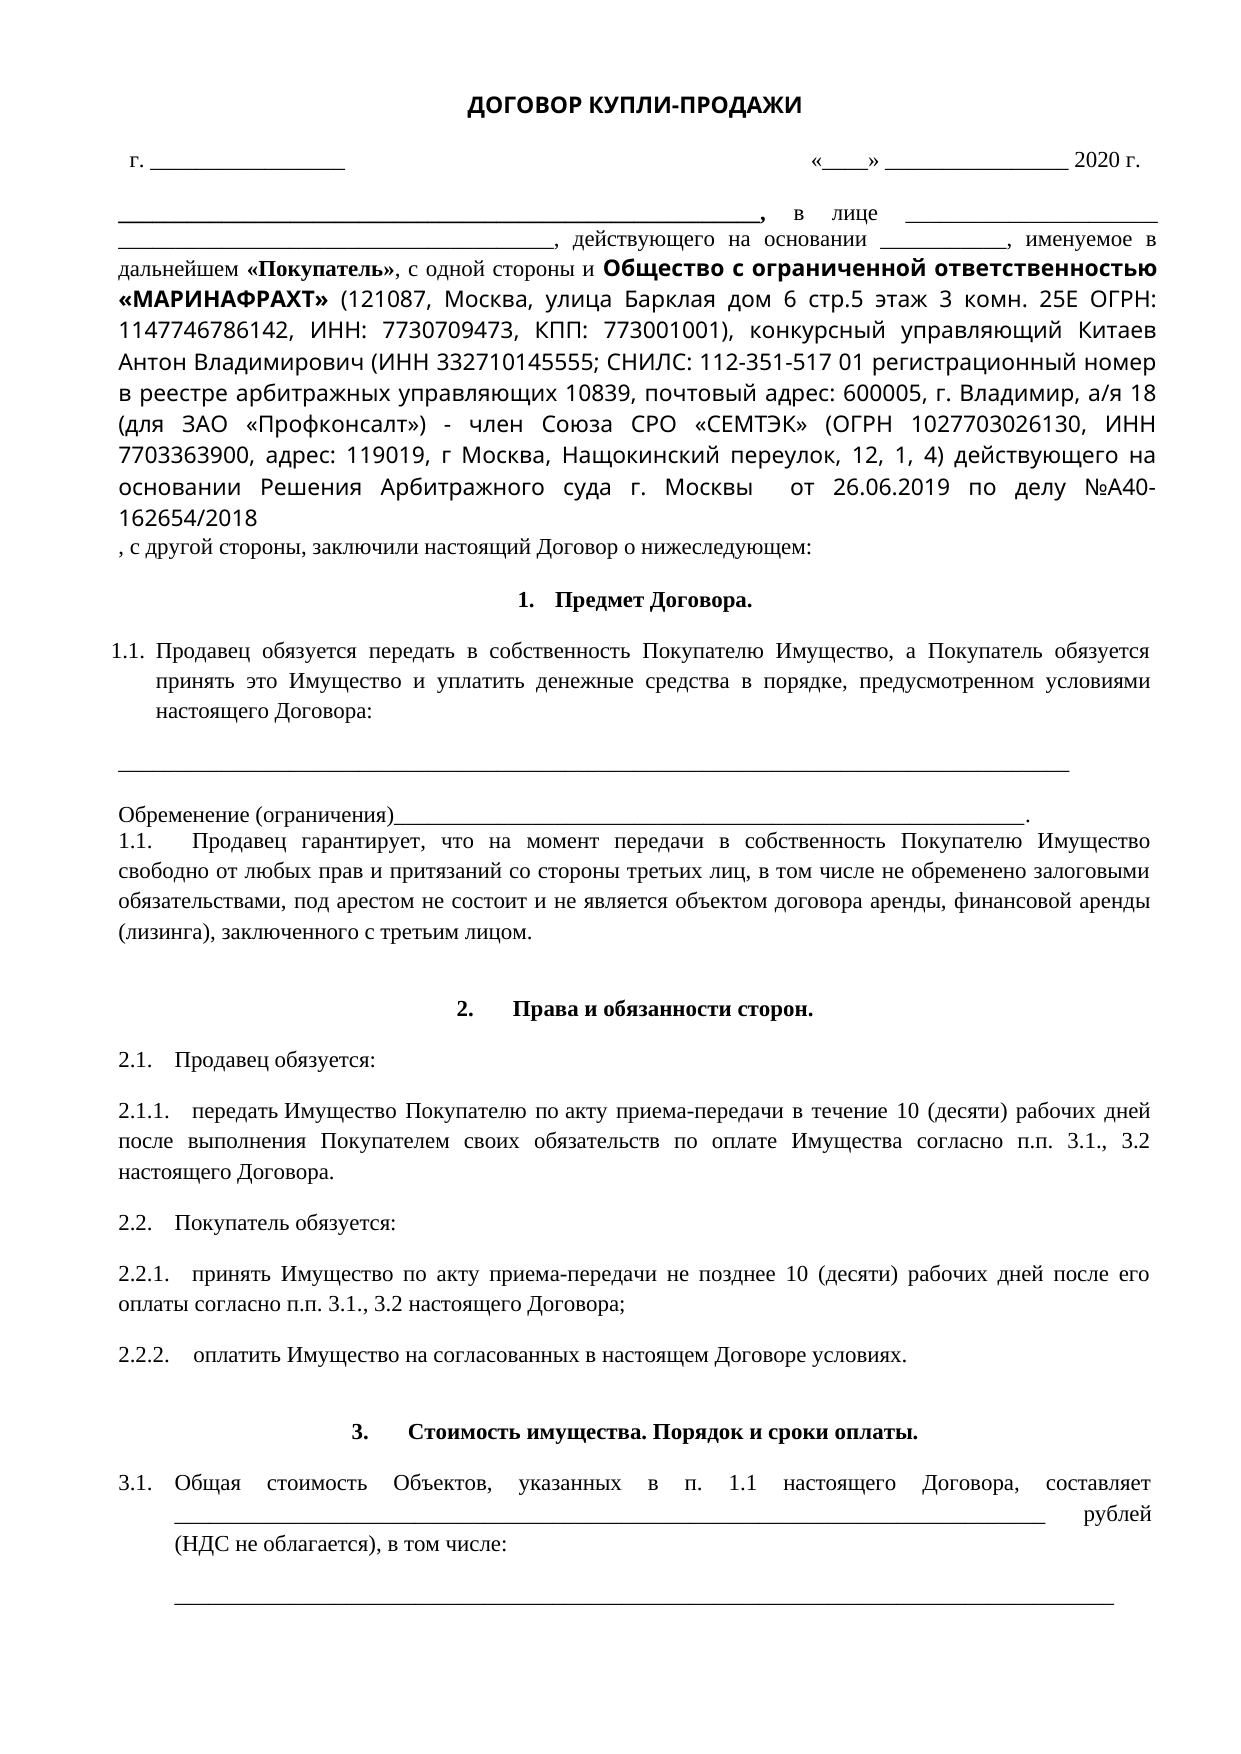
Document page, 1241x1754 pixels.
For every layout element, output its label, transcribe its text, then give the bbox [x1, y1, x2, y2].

list принять Имущество по акту приема-передачи не позднее 10 (десяти) рабочих дней после его оплаты согласно п.п. 3.1., 3.2 настоящего Договора; [118, 1260, 1152, 1316]
text , с другой стороны, заключили настоящий Договор о нижеследующем: [118, 533, 1152, 559]
text ________________________________________________________, в лице ______________________ ______________________________________, действующего на основании ___________, именуемое в дальнейшем «Покупатель», с одной стороны и Общество с ограниченной ответственностью «МАРИНАФРАХТ» (121087, Москва, улица Барклая дом 6 стр.5 этаж 3 комн. 25Е ОГРН: 1147746786142, ИНН: 7730709473, КПП: 773001001), конкурсный управляющий Китаев Антон Владимирович (ИНН 332710145555; СНИЛС: 112-351-517 01 регистрационный номер в реестре арбитражных управляющих 10839, почтовый адрес: 600005, г. Владимир, а/я 18 (для ЗАО «Профконсалт») - член Союза СРО «СЕМТЭК» (ОГРН 1027703026130, ИНН 7703363900, адрес: 119019, г Москва, Нащокинский переулок, 12, 1, 4) действующего на основании Решения Арбитражного суда г. Москвы от 26.06.2019 по делу №А40-162654/2018 [118, 199, 1158, 533]
text Обременение (ограничения)_______________________________________________________. [118, 801, 1152, 827]
list Покупатель обязуется: [118, 1209, 1152, 1235]
list Права и обязанности сторон. [118, 995, 1152, 1022]
list Предмет Договора. [118, 586, 1152, 612]
table_header «____» ________________ 2020 г. [633, 146, 1152, 173]
text __________________________________________________________________________________ [174, 1581, 1152, 1607]
list Продавец гарантирует, что на момент передачи в собственность Покупателю Имущество свободно от любых прав и притязаний со стороны третьих лиц, в том числе не обременено залоговыми обязательствами, под арестом не состоит и не является объектом договора аренды, финансовой аренды (лизинга), заключенного с третьим лицом. [118, 827, 1152, 944]
list передать Имущество Покупателю по акту приема-передачи в течение 10 (десяти) рабочих дней после выполнения Покупателем своих обязательств по оплате Имущества согласно п.п. 3.1., 3.2 настоящего Договора. [118, 1097, 1152, 1184]
list Стоимость имущества. Порядок и сроки оплаты. [118, 1418, 1152, 1445]
text ___________________________________________________________________________________ [118, 748, 1152, 774]
text ДОГОВОР КУПЛИ-ПРОДАЖИ [118, 89, 1152, 120]
list оплатить Имущество на согласованных в настоящем Договоре условиях. [118, 1341, 1152, 1367]
list Продавец обязуется: [118, 1046, 1152, 1073]
table_header г. _________________ [118, 146, 633, 173]
list Общая стоимость Объектов, указанных в п. 1.1 настоящего Договора, составляет ____________________________________________________________________________ рублей (НДС не облагается), в том числе: [118, 1469, 1152, 1556]
list Продавец обязуется передать в собственность Покупателю Имущество, а Покупатель обязуется принять это Имущество и уплатить денежные средства в порядке, предусмотренном условиями настоящего Договора: [111, 637, 1152, 723]
